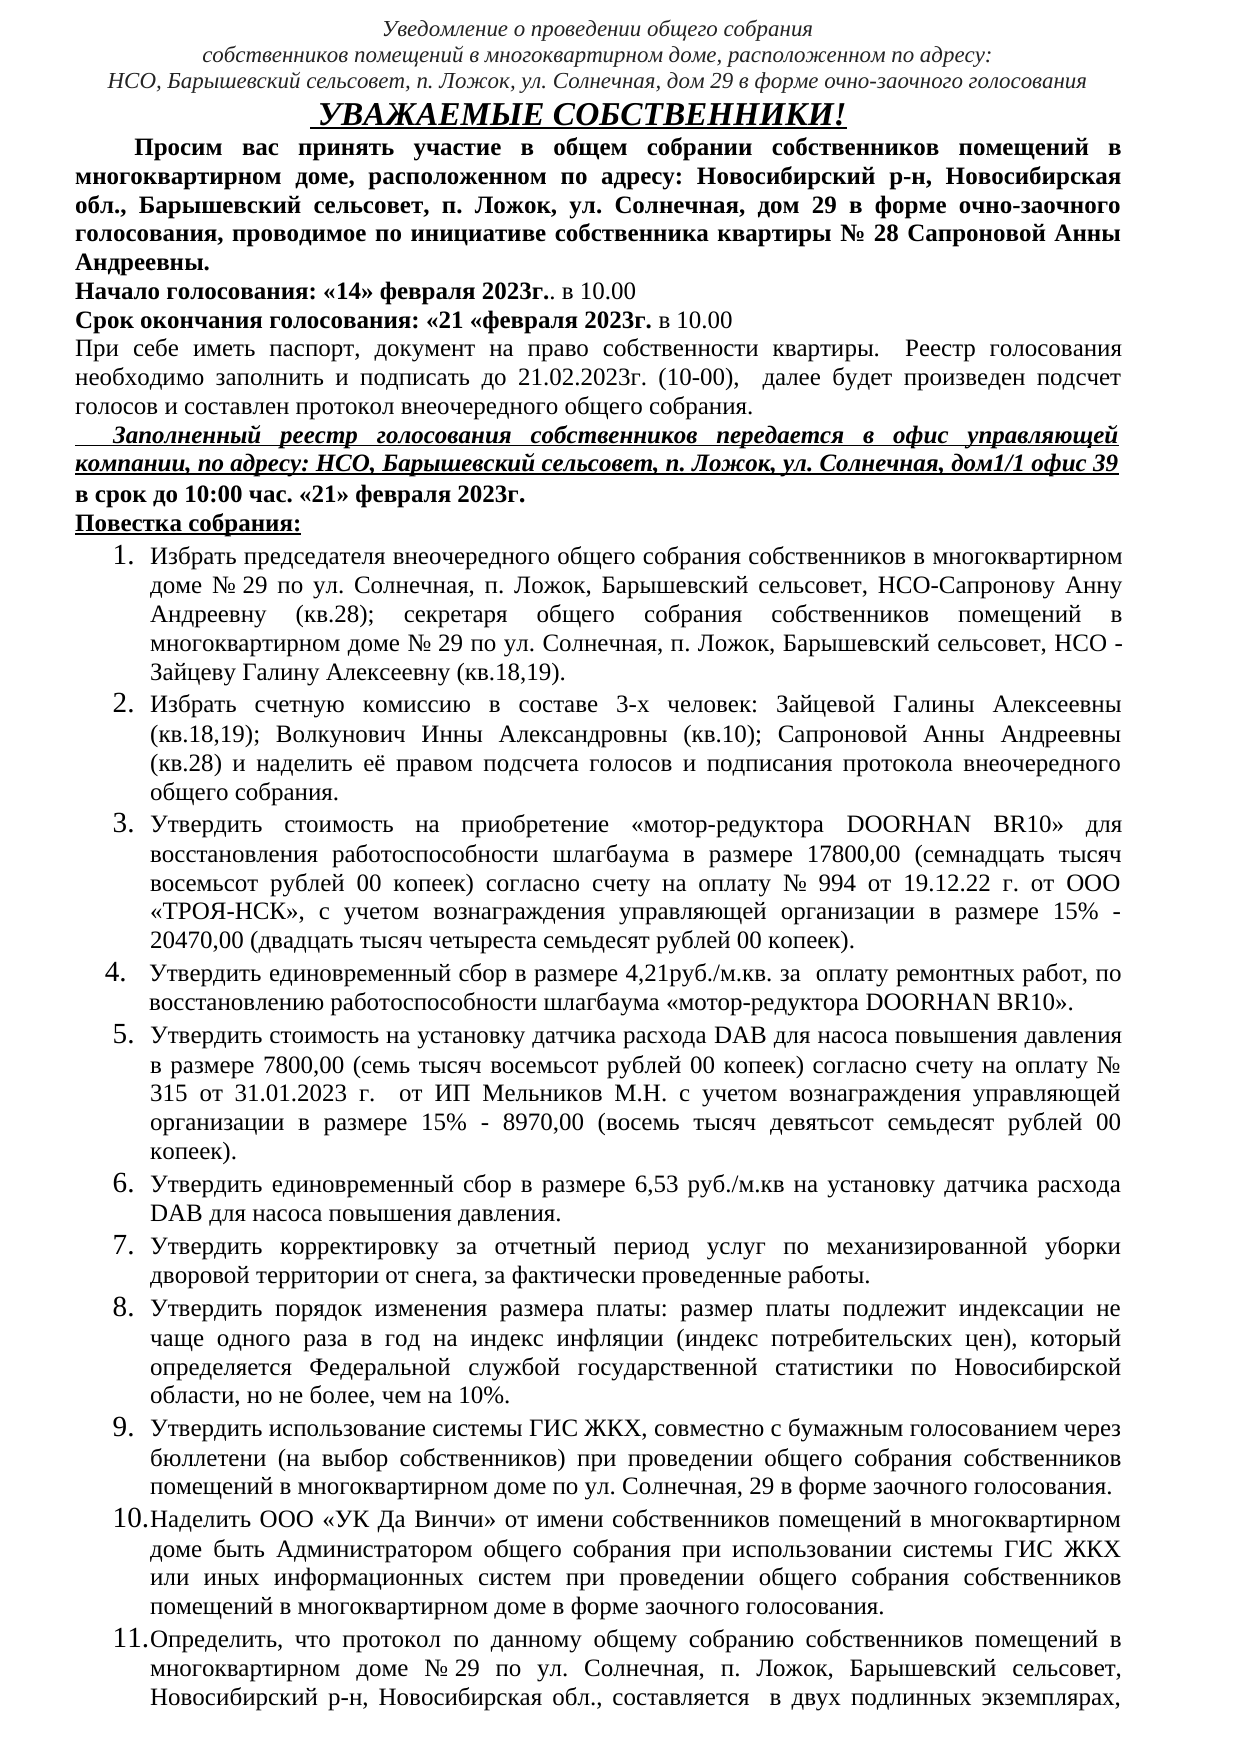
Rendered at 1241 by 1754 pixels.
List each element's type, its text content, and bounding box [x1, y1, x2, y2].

list Утвердить единовременный сбор в размере 4,21руб./м.кв. за оплату ремонтных работ, по восстановлению работоспособности шлагбаума «мотор-редуктора DOORHAN BR10». [104, 954, 1122, 1016]
text Просим вас принять участие в общем собрании собственников помещений в многоквартирном доме, расположенном по адресу: Новосибирский р-н, Новосибирская обл., Барышевский сельсовет, п. Ложок, ул. Солнечная, дом 29 в форме очно-заочного голосования, проводимое по инициативе собственника квартиры № 28 Сапроновой Анны Андреевны. [75, 132, 1122, 276]
text НСО, Барышевский сельсовет, п. Ложок, ул. Солнечная, дом 29 в форме очно-заочного голосования [75, 67, 1122, 94]
text Срок окончания голосования: «21 «февраля 2023г. в 10.00 [75, 305, 1122, 333]
list Утвердить стоимость на приобретение «мотор-редуктора DOORHAN BR10» для восстановления работоспособности шлагбаума в размере 17800,00 (семнадцать тысяч восемьсот рублей 00 копеек) согласно счету на оплату № 994 от 19.12.22 г. от ООО «ТРОЯ-НСК», с учетом вознаграждения управляющей организации в размере 15% - 20470,00 (двадцать тысяч четыреста семьдесят рублей 00 копеек). [112, 805, 1122, 954]
text Повестка собрания: [75, 508, 1122, 537]
list Утвердить порядок изменения размера платы: размер платы подлежит индексации не чаще одного раза в год на индекс инфляции (индекс потребительских цен), который определяется Федеральной службой государственной статистики по Новосибирской области, но не более, чем на 10%. [112, 1289, 1122, 1409]
list Избрать счетную комиссию в составе 3-х человек: Зайцевой Галины Алексеевны (кв.18,19); Волкунович Инны Александровны (кв.10); Сапроновой Анны Андреевны (кв.28) и наделить её правом подсчета голосов и подписания протокола внеочередного общего собрания. [112, 686, 1122, 805]
text в срок до 10:00 час. «21» февраля 2023г. [75, 477, 1122, 508]
list Избрать председателя внеочередного общего собрания собственников в многоквартирном доме № 29 по ул. Солнечная, п. Ложок, Барышевский сельсовет, НСО-Сапронову Анну Андреевну (кв.28); секретаря общего собрания собственников помещений в многоквартирном доме № 29 по ул. Солнечная, п. Ложок, Барышевский сельсовет, НСО - Зайцеву Галину Алексеевну (кв.18,19). [112, 537, 1123, 686]
text При себе иметь паспорт, документ на право собственности квартиры. Реестр голосования необходимо заполнить и подписать до 21.02.2023г. (10-00), далее будет произведен подсчет голосов и составлен протокол внеочередного общего собрания. [75, 333, 1122, 420]
list Утвердить использование системы ГИС ЖКХ, совместно с бумажным голосованием через бюллетени (на выбор собственников) при проведении общего собрания собственников помещений в многоквартирном доме по ул. Солнечная, 29 в форме заочного голосования. [112, 1409, 1122, 1500]
list Утвердить стоимость на установку датчика расхода DAB для насоса повышения давления в размере 7800,00 (семь тысяч восемьсот рублей 00 копеек) согласно счету на оплату № 315 от 31.01.2023 г. от ИП Мельников М.Н. с учетом вознаграждения управляющей организации в размере 15% - 8970,00 (восемь тысяч девятьсот семьдесят рублей 00 копеек). [112, 1016, 1122, 1165]
text УВАЖАЕМЫЕ СОБСТВЕННИКИ! [19, 94, 1142, 132]
text Уведомление о проведении общего собрания [75, 15, 1122, 41]
text Заполненный реестр голосования собственников передается в офис управляющей компании, по адресу: НСО, Барышевский сельсовет, п. Ложок, ул. Солнечная, дом1/1 офис 39 [75, 420, 1122, 477]
text собственников помещений в многоквартирном доме, расположенном по адресу: [75, 41, 1122, 67]
list Утвердить единовременный сбор в размере 6,53 руб./м.кв на установку датчика расхода DAB для насоса повышения давления. [112, 1165, 1122, 1227]
list Наделить ООО «УК Да Винчи» от имени собственников помещений в многоквартирном доме быть Администратором общего собрания при использовании системы ГИС ЖКХ или иных информационных систем при проведении общего собрания собственников помещений в многоквартирном доме в форме заочного голосования. [112, 1500, 1122, 1620]
text Начало голосования: «14» февраля 2023г.. в 10.00 [75, 276, 1122, 305]
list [112, 1620, 1122, 1711]
list Утвердить корректировку за отчетный период услуг по механизированной уборки дворовой территории от снега, за фактически проведенные работы. [112, 1227, 1122, 1289]
